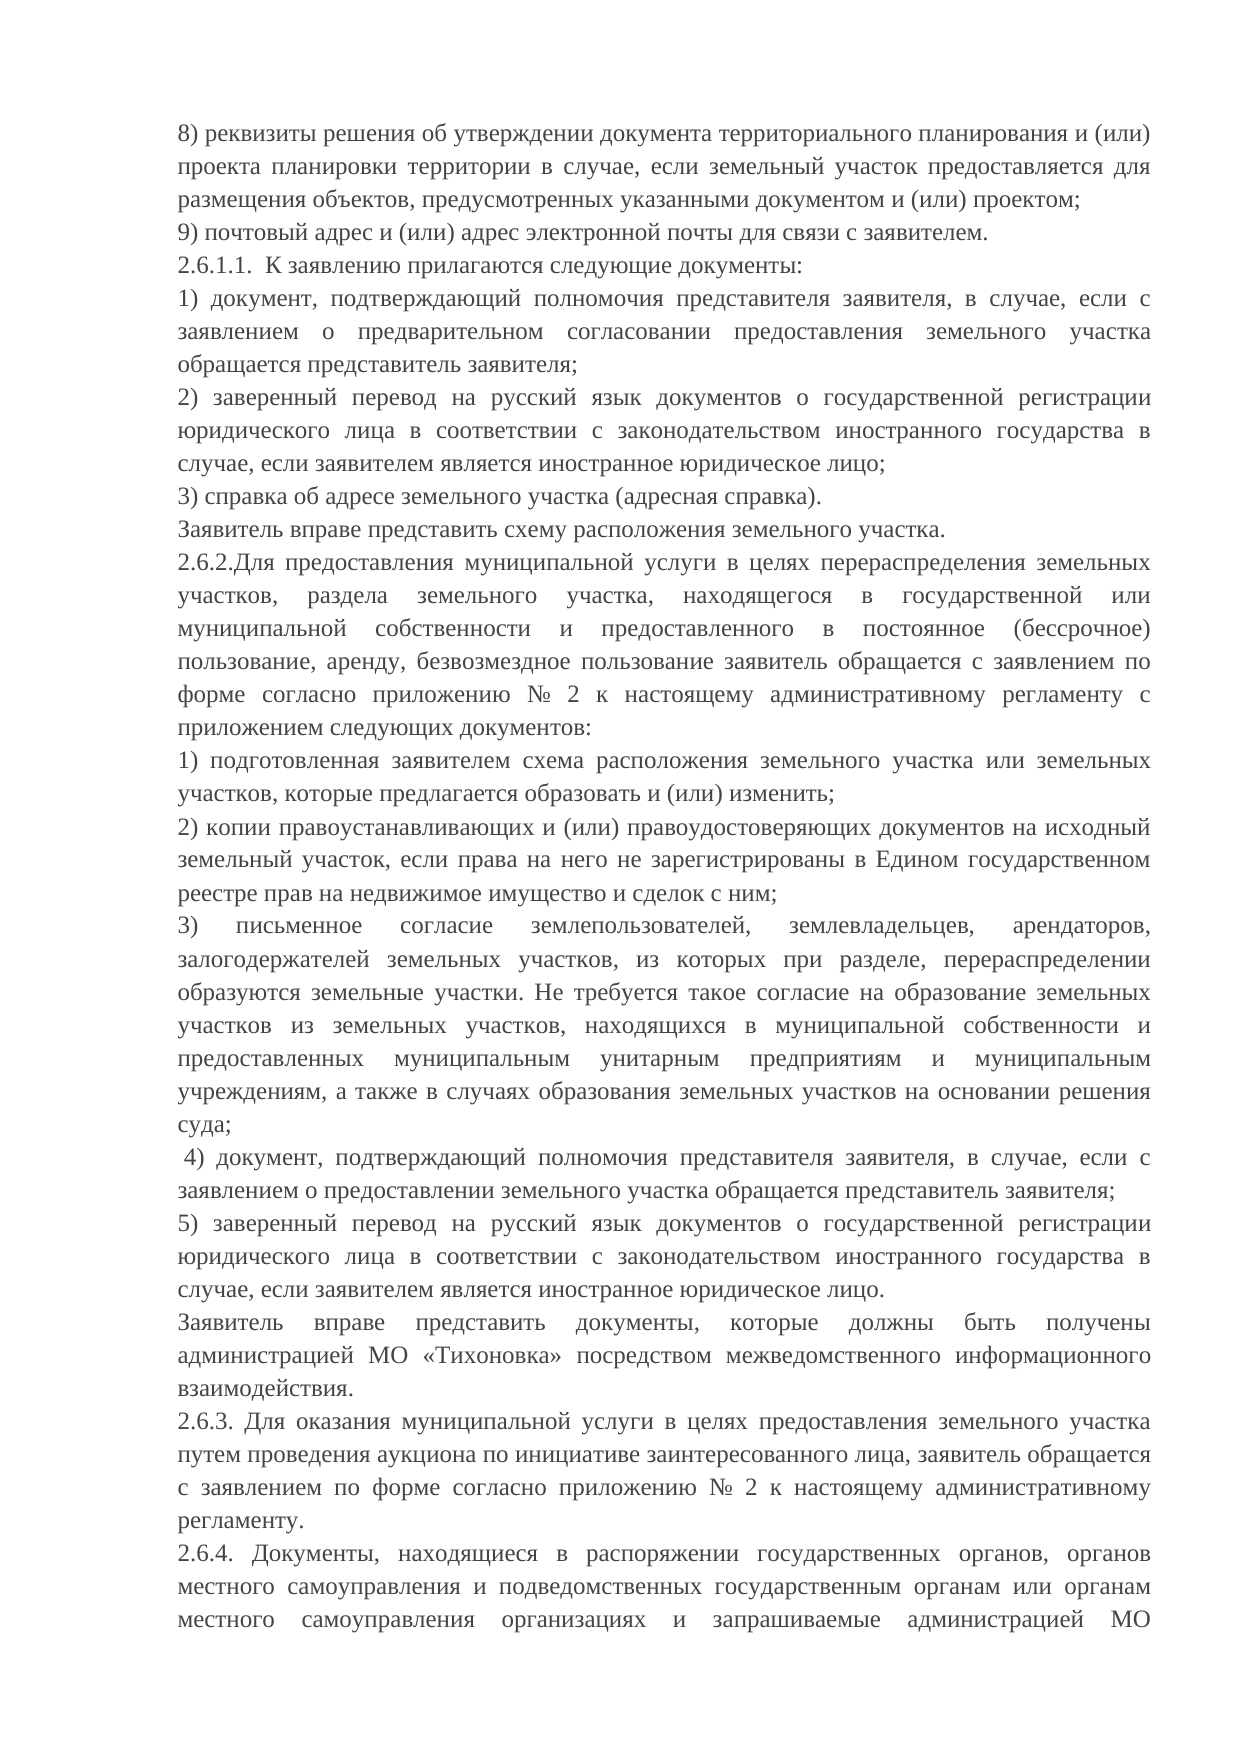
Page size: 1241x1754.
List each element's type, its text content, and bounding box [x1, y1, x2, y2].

text 3) письменное согласие землепользователей, землевладельцев, арендаторов, залогодержателей земельных участков, из которых при разделе, перераспределении образуются земельные участки. Не требуется такое согласие на образование земельных участков из земельных участков, находящихся в муниципальной собственности и предоставленных муниципальным унитарным предприятиям и муниципальным учреждениям, а также в случаях образования земельных участков на основании решения суда; [177, 911, 1152, 1137]
text 3) справка об адресе земельного участка (адресная справка). [177, 481, 1152, 510]
text 9) почтовый адрес и (или) адрес электронной почты для связи с заявителем. [177, 217, 1152, 246]
text 4) документ, подтверждающий полномочия представителя заявителя, в случае, если с заявлением о предоставлении земельного участка обращается представитель заявителя; [177, 1142, 1152, 1203]
text 1) подготовленная заявителем схема расположения земельного участка или земельных участков, которые предлагается образовать и (или) изменить; [177, 746, 1152, 807]
text 2.6.1.1. К заявлению прилагаются следующие документы: [177, 250, 1152, 279]
text 2) заверенный перевод на русский язык документов о государственной регистрации юридического лица в соответствии с законодательством иностранного государства в случае, если заявителем является иностранное юридическое лицо; [177, 382, 1152, 477]
text 2.6.2.Для предоставления муниципальной услуги в целях перераспределения земельных участков, раздела земельного участка, находящегося в государственной или муниципальной собственности и предоставленного в постоянное (бессрочное) пользование, аренду, безвозмездное пользование заявитель обращается с заявлением по форме согласно приложению № 2 к настоящему административному регламенту с приложением следующих документов: [177, 547, 1152, 741]
text 2.6.3. Для оказания муниципальной услуги в целях предоставления земельного участка путем проведения аукциона по инициативе заинтересованного лица, заявитель обращается с заявлением по форме согласно приложению № 2 к настоящему административному регламенту. [177, 1406, 1152, 1534]
text 8) реквизиты решения об утверждении документа территориального планирования и (или) проекта планировки территории в случае, если земельный участок предоставляется для размещения объектов, предусмотренных указанными документом и (или) проектом; [177, 118, 1152, 213]
text Заявитель вправе представить схему расположения земельного участка. [177, 514, 1152, 543]
text Заявитель вправе представить документы, которые должны быть получены администрацией МО «Тихоновка» посредством межведомственного информационного взаимодействия. [177, 1307, 1152, 1402]
text 5) заверенный перевод на русский язык документов о государственной регистрации юридического лица в соответствии с законодательством иностранного государства в случае, если заявителем является иностранное юридическое лицо. [177, 1208, 1152, 1303]
text 1) документ, подтверждающий полномочия представителя заявителя, в случае, если с заявлением о предварительном согласовании предоставления земельного участка обращается представитель заявителя; [177, 283, 1152, 378]
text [177, 1538, 1152, 1633]
text 2) копии правоустанавливающих и (или) правоудостоверяющих документов на исходный земельный участок, если права на него не зарегистрированы в Едином государственном реестре прав на недвижимое имущество и сделок с ним; [177, 812, 1152, 906]
